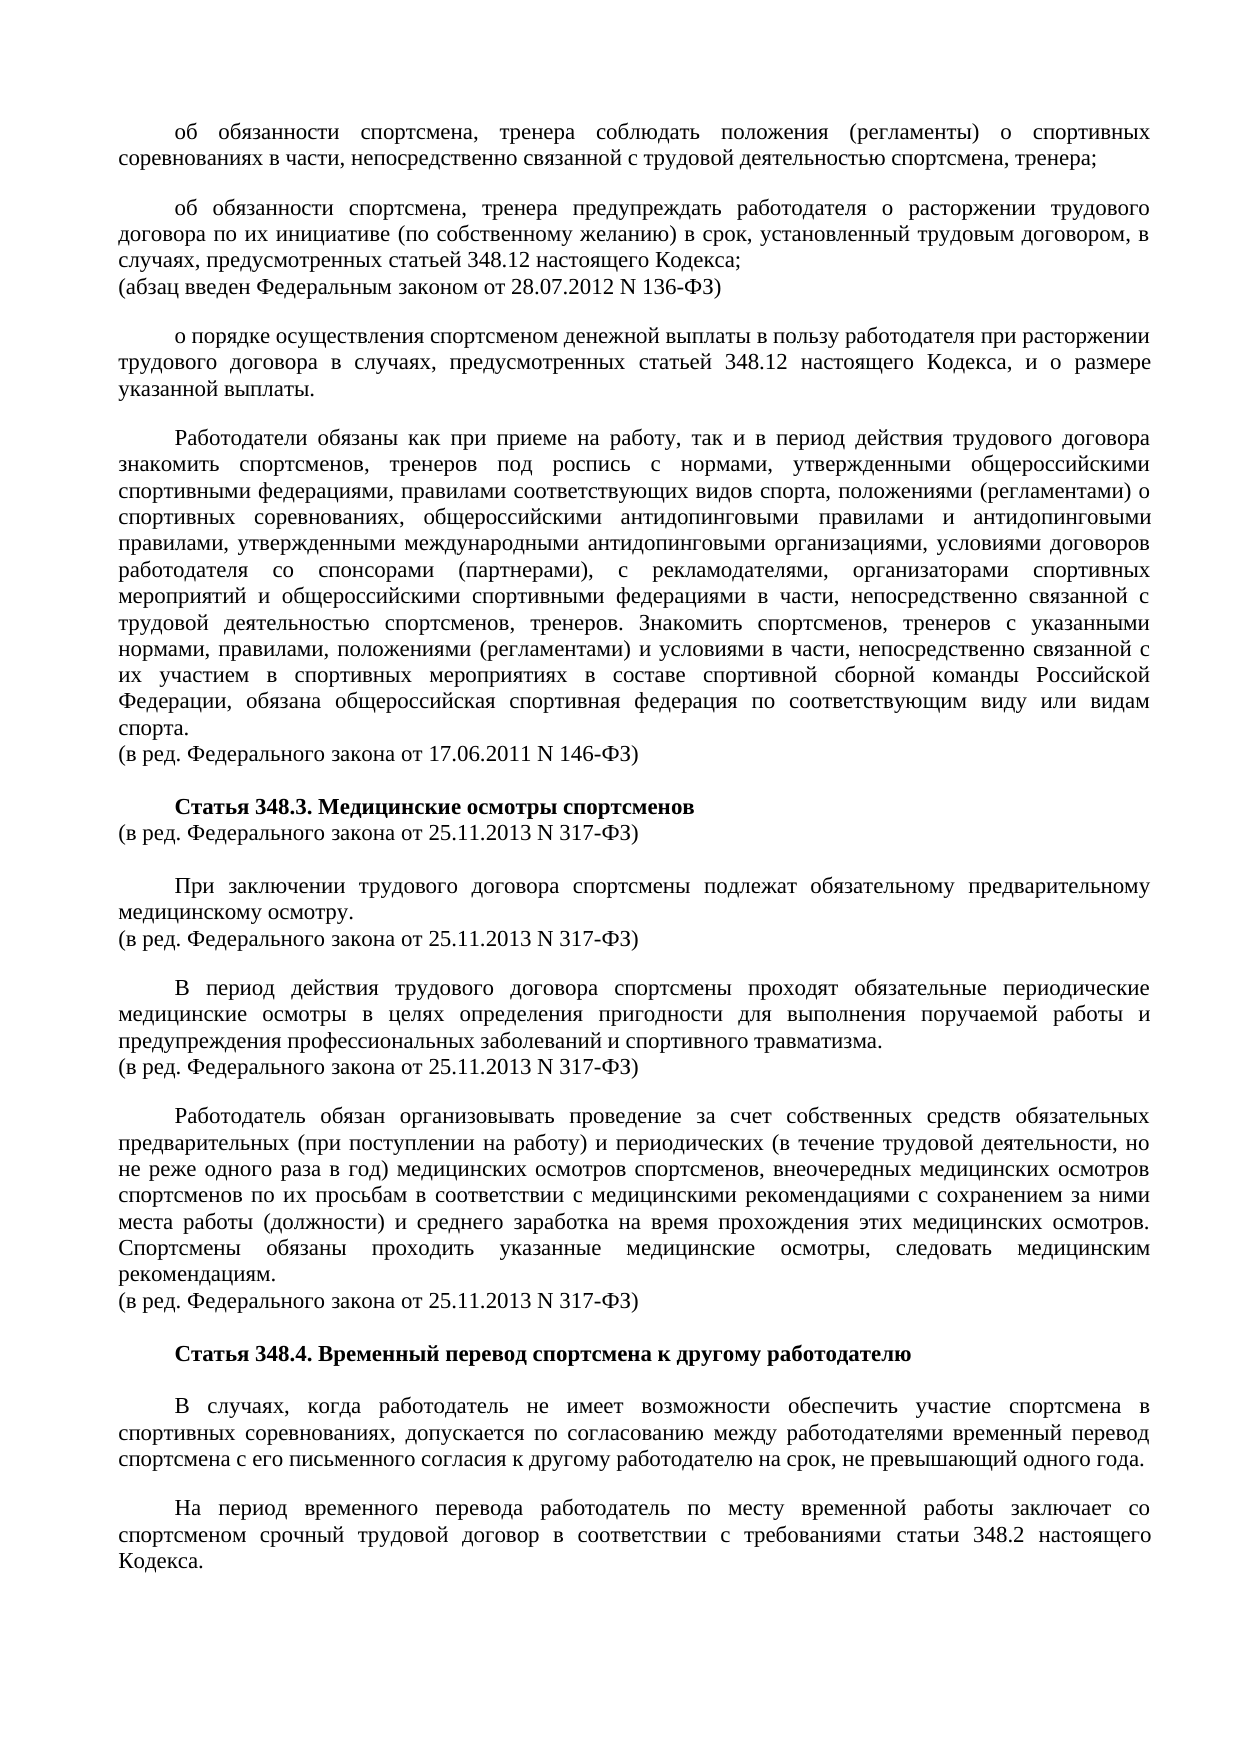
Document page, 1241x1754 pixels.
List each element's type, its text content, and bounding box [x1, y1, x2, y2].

text (в ред. Федерального закона от 25.11.2013 N 317-ФЗ) [118, 1287, 1152, 1313]
text (абзац введен Федеральным законом от 28.07.2012 N 136-ФЗ) [118, 273, 1152, 299]
text Работодатель обязан организовывать проведение за счет собственных средств обязательных предварительных (при поступлении на работу) и периодических (в течение трудовой деятельности, но не реже одного раза в год) медицинских осмотров спортсменов, внеочередных медицинских осмотров спортсменов по их просьбам в соответствии с медицинскими рекомендациями с сохранением за ними места работы (должности) и среднего заработка на время прохождения этих медицинских осмотров. Спортсмены обязаны проходить указанные медицинские осмотры, следовать медицинским рекомендациям. [118, 1102, 1152, 1287]
text (в ред. Федерального закона от 25.11.2013 N 317-ФЗ) [118, 925, 1152, 951]
text об обязанности спортсмена, тренера предупреждать работодателя о расторжении трудового договора по их инициативе (по собственному желанию) в срок, установленный трудовым договором, в случаях, предусмотренных статьей 348.12 настоящего Кодекса; [118, 194, 1152, 273]
text Работодатели обязаны как при приеме на работу, так и в период действия трудового договора знакомить спортсменов, тренеров под роспись с нормами, утвержденными общероссийскими спортивными федерациями, правилами соответствующих видов спорта, положениями (регламентами) о спортивных соревнованиях, общероссийскими антидопинговыми правилами и антидопинговыми правилами, утвержденными международными антидопинговыми организациями, условиями договоров работодателя со спонсорами (партнерами), с рекламодателями, организаторами спортивных мероприятий и общероссийскими спортивными федерациями в части, непосредственно связанной с трудовой деятельностью спортсменов, тренеров. Знакомить спортсменов, тренеров с указанными нормами, правилами, положениями (регламентами) и условиями в части, непосредственно связанной с их участием в спортивных мероприятиях в составе спортивной сборной команды Российской Федерации, обязана общероссийская спортивная федерация по соответствующим виду или видам спорта. [118, 424, 1152, 740]
text В период действия трудового договора спортсмены проходят обязательные периодические медицинские осмотры в целях определения пригодности для выполнения поручаемой работы и предупреждения профессиональных заболеваний и спортивного травматизма. [118, 974, 1152, 1053]
text В случаях, когда работодатель не имеет возможности обеспечить участие спортсмена в спортивных соревнованиях, допускается по согласованию между работодателями временный перевод спортсмена с его письменного согласия к другому работодателю на срок, не превышающий одного года. [118, 1392, 1152, 1471]
text На период временного перевода работодатель по месту временной работы заключает со спортсменом срочный трудовой договор в соответствии с требованиями статьи 348.2 настоящего Кодекса. [118, 1494, 1152, 1573]
text (в ред. Федерального закона от 25.11.2013 N 317-ФЗ) [118, 819, 1152, 846]
title Статья 348.3. Медицинские осмотры спортсменов [118, 793, 1152, 819]
title Статья 348.4. Временный перевод спортсмена к другому работодателю [118, 1339, 1152, 1366]
text (в ред. Федерального закона от 17.06.2011 N 146-ФЗ) [118, 740, 1152, 767]
text о порядке осуществления спортсменом денежной выплаты в пользу работодателя при расторжении трудового договора в случаях, предусмотренных статьей 348.12 настоящего Кодекса, и о размере указанной выплаты. [118, 322, 1152, 401]
text (в ред. Федерального закона от 25.11.2013 N 317-ФЗ) [118, 1053, 1152, 1079]
text При заключении трудового договора спортсмены подлежат обязательному предварительному медицинскому осмотру. [118, 872, 1152, 925]
text об обязанности спортсмена, тренера соблюдать положения (регламенты) о спортивных соревнованиях в части, непосредственно связанной с трудовой деятельностью спортсмена, тренера; [118, 118, 1152, 171]
